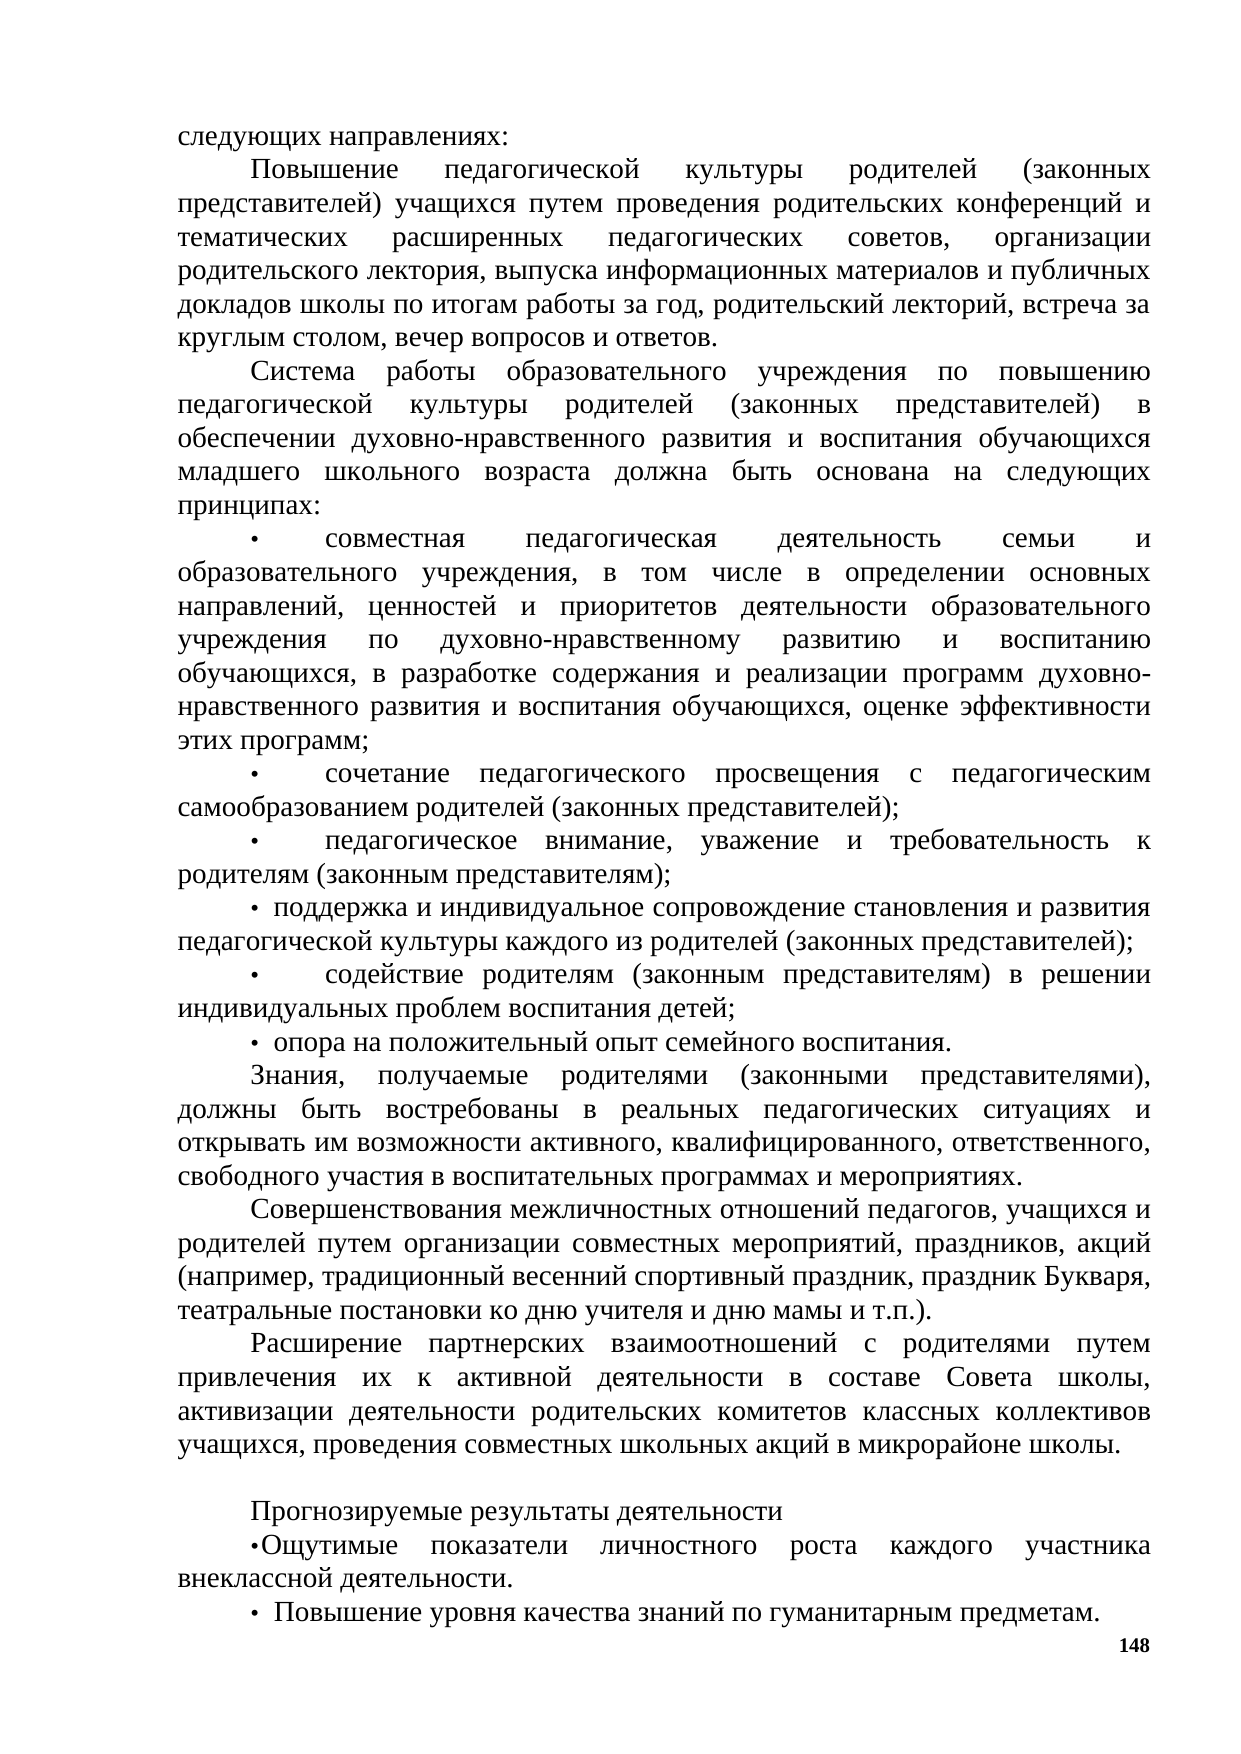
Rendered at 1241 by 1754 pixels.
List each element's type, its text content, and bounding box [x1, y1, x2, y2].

list поддержка и индивидуальное сопровождение становления и развития педагогической культуры каждого из родителей (законных представителей); [177, 889, 1152, 957]
list сочетание педагогического просвещения с педагогическим самообразованием родителей (законных представителей); [177, 755, 1152, 822]
text Повышение педагогической культуры родителей (законных представителей) учащихся путем проведения родительских конференций и тематических расширенных педагогических советов, организации родительского лектория, выпуска информационных материалов и публичных докладов школы по итогам работы за год, родительский лекторий, встреча за круглым столом, вечер вопросов и ответов. [177, 152, 1152, 353]
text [177, 118, 1152, 152]
text Совершенствования межличностных отношений педагогов, учащихся и родителей путем организации совместных мероприятий, праздников, акций (например, традиционный весенний спортивный праздник, праздник Букваря, театральные постановки ко дню учителя и дню мамы и т.п.). [177, 1191, 1152, 1326]
list педагогическое внимание, уважение и требовательность к родителям (законным представителям); [177, 822, 1152, 889]
text Расширение партнерских взаимоотношений с родителями путем привлечения их к активной деятельности в составе Совета школы, активизации деятельности родительских комитетов классных коллективов учащихся, проведения совместных школьных акций в микрорайоне школы. [177, 1326, 1152, 1460]
text Знания, получаемые родителями (законными представителями), должны быть востребованы в реальных педагогических ситуациях и открывать им возможности активного, квалифицированного, ответственного, свободного участия в воспитательных программах и мероприятиях. [177, 1057, 1152, 1191]
list Повышение уровня качества знаний по гуманитарным предметам. [177, 1594, 1152, 1627]
list совместная педагогическая деятельность семьи и образовательного учреждения, в том числе в определении основных направлений, ценностей и приоритетов деятельности образовательного учреждения по духовно-нравственному развитию и воспитанию обучающихся, в разработке содержания и реализации программ духовно-нравственного развития и воспитания обучающихся, оценке эффективности этих программ; [177, 521, 1152, 755]
list содействие родителям (законным представителям) в решении индивидуальных проблем воспитания детей; [177, 957, 1152, 1024]
text Система работы образовательного учреждения по повышению педагогической культуры родителей (законных представителей) в обеспечении духовно-нравственного развития и воспитания обучающихся младшего школьного возраста должна быть основана на следующих принципах: [177, 353, 1152, 521]
list Ощутимые показатели личностного роста каждого участника внеклассной деятельности. [177, 1527, 1152, 1594]
text Прогнозируемые результаты деятельности [177, 1493, 1152, 1527]
list опора на положительный опыт семейного воспитания. [177, 1024, 1152, 1057]
